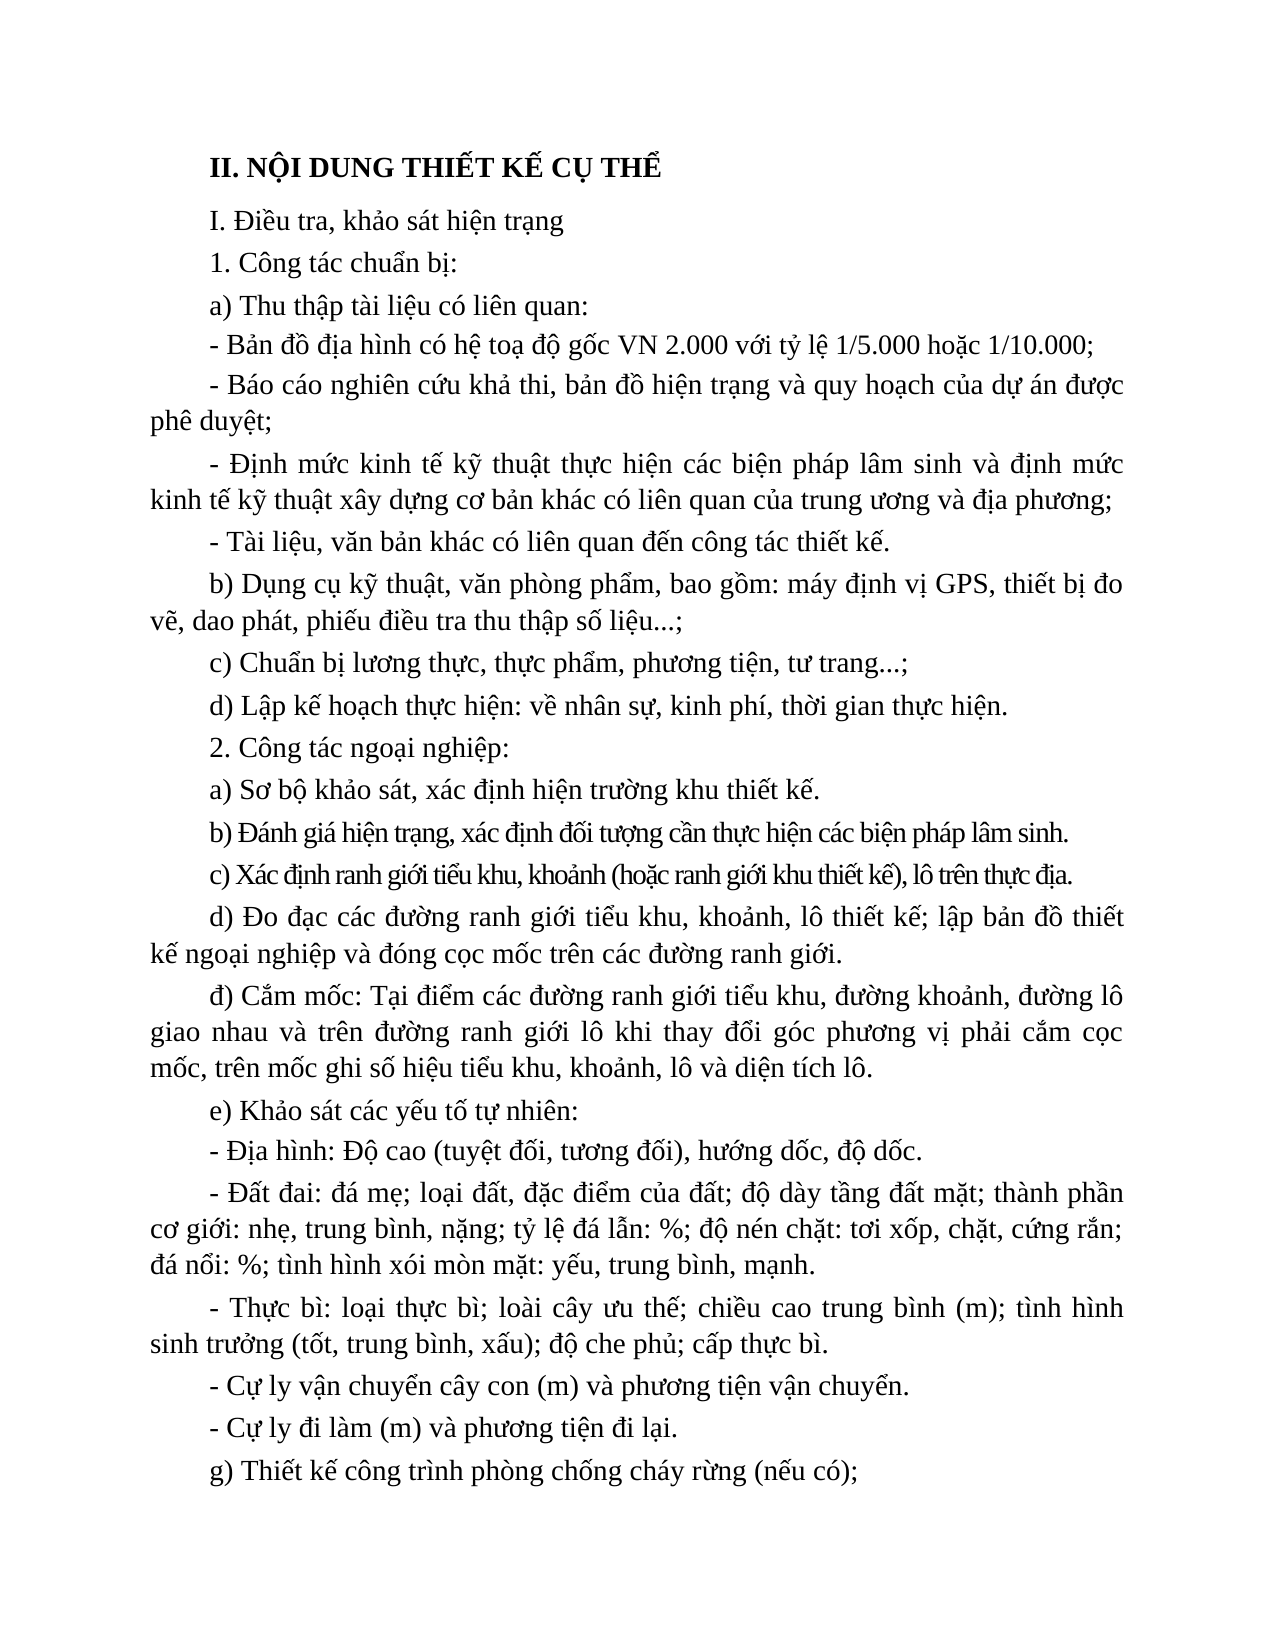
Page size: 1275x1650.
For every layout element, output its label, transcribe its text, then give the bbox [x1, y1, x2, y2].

text I. Điều tra, khảo sát hiện trạng [150, 203, 1125, 236]
text - Địa hình: Độ cao (tuyệt đối, tương đối), hướng dốc, độ dốc. [150, 1133, 1125, 1166]
text g) Thiết kế công trình phòng chống cháy rừng (nếu có); [150, 1453, 1125, 1487]
text a) Sơ bộ khảo sát, xác định hiện trường khu thiết kế. [150, 772, 1125, 806]
text c) Xác định ranh giới tiểu khu, khoảnh (hoặc ranh giới khu thiết kế), lô trên thực địa. [150, 857, 1125, 891]
text 2. Công tác ngoại nghiệp: [150, 730, 1125, 763]
text - Cự ly vận chuyển cây con (m) và phương tiện vận chuyển. [150, 1368, 1125, 1402]
text - Tài liệu, văn bản khác có liên quan đến công tác thiết kế. [150, 524, 1125, 558]
text b) Dụng cụ kỹ thuật, văn phòng phẩm, bao gồm: máy định vị GPS, thiết bị đo vẽ, dao phát, phiếu điều tra thu thập số liệu...; [150, 567, 1125, 636]
text đ) Cắm mốc: Tại điểm các đường ranh giới tiểu khu, đường khoảnh, đường lô giao nhau và trên đường ranh giới lô khi thay đổi góc phương vị phải cắm cọc mốc, trên mốc ghi số hiệu tiểu khu, khoảnh, lô và diện tích lô. [150, 978, 1125, 1084]
text c) Chuẩn bị lương thực, thực phẩm, phương tiện, tư trang...; [150, 645, 1125, 679]
text 1. Công tác chuẩn bị: [150, 245, 1125, 279]
text - Báo cáo nghiên cứu khả thi, bản đồ hiện trạng và quy hoạch của dự án được phê duyệt; [150, 367, 1125, 437]
text - Định mức kinh tế kỹ thuật thực hiện các biện pháp lâm sinh và định mức kinh tế kỹ thuật xây dựng cơ bản khác có liên quan của trung ương và địa phương; [150, 446, 1125, 515]
text - Thực bì: loại thực bì; loài cây ưu thế; chiều cao trung bình (m); tình hình sinh trưởng (tốt, trung bình, xấu); độ che phủ; cấp thực bì. [150, 1290, 1125, 1359]
text b) Đánh giá hiện trạng, xác định đối tượng cần thực hiện các biện pháp lâm sinh. [150, 815, 1125, 848]
text a) Thu thập tài liệu có liên quan: [150, 288, 1125, 321]
text - Bản đồ địa hình có hệ toạ độ gốc VN 2.000 với tỷ lệ 1/5.000 hoặc 1/10.000; [150, 327, 1125, 361]
text d) Đo đạc các đường ranh giới tiểu khu, khoảnh, lô thiết kế; lập bản đồ thiết kế ngoại nghiệp và đóng cọc mốc trên các đường ranh giới. [150, 899, 1125, 969]
text e) Khảo sát các yếu tố tự nhiên: [150, 1093, 1125, 1126]
text II. NỘI DUNG THIẾT KẾ CỤ THỂ [150, 150, 1125, 183]
text - Đất đai: đá mẹ; loại đất, đặc điểm của đất; độ dày tầng đất mặt; thành phần cơ giới: nhẹ, trung bình, nặng; tỷ lệ đá lẫn: %; độ nén chặt: tơi xốp, chặt, cứng rắn; đá nổi: %; tình hình xói mòn mặt: yếu, trung bình, mạnh. [150, 1175, 1125, 1281]
text d) Lập kế hoạch thực hiện: về nhân sự, kinh phí, thời gian thực hiện. [150, 688, 1125, 721]
text - Cự ly đi làm (m) và phương tiện đi lại. [150, 1411, 1125, 1444]
